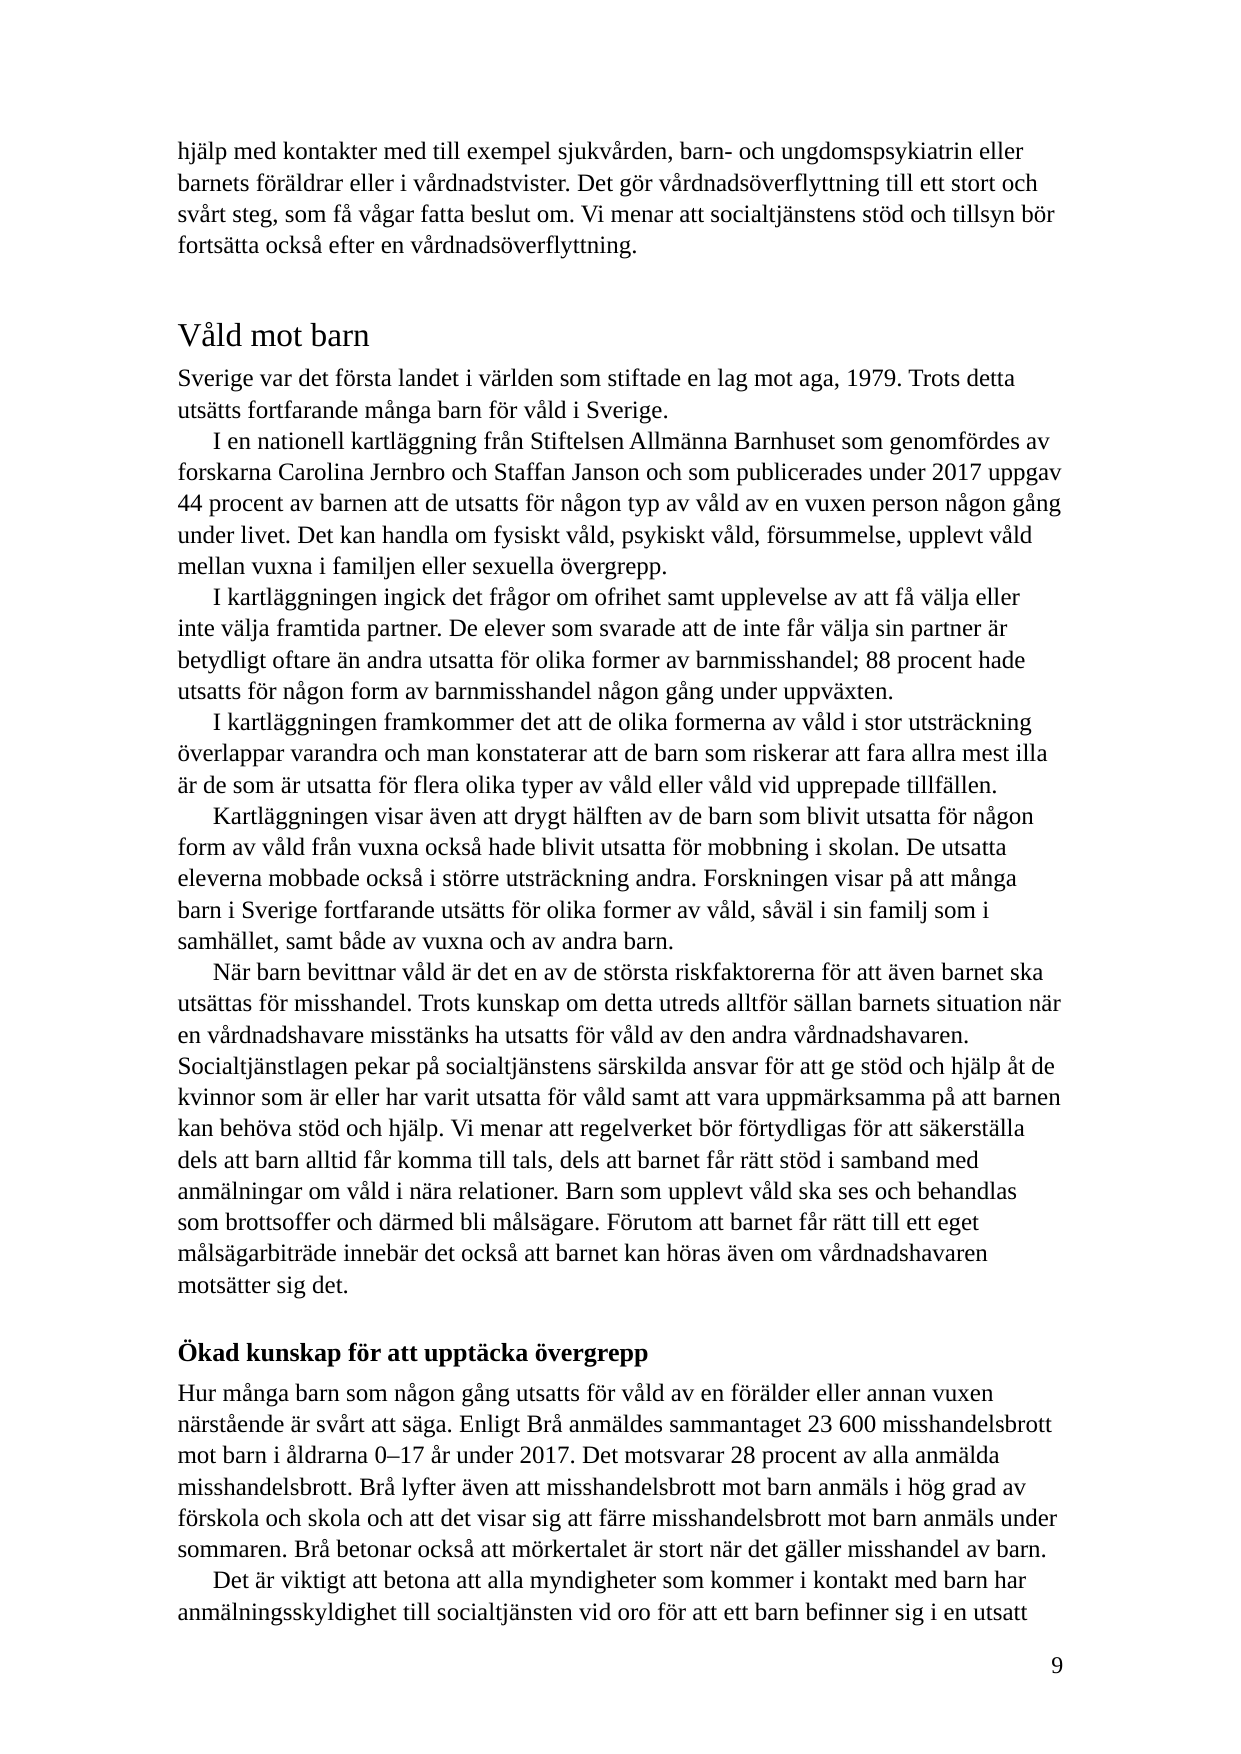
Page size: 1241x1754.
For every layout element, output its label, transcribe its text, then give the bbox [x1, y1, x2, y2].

text Sverige var det första landet i världen som stiftade en lag mot aga, 1979. Trots detta utsätts fortfarande många barn för våld i Sverige. [177, 361, 1063, 423]
text Hur många barn som någon gång utsatts för våld av en förälder eller annan vuxen närstående är svårt att säga. Enligt Brå anmäldes sammantaget 23 600 misshandelsbrott mot barn i åldrarna 0–17 år under 2017. Det motsvarar 28 procent av alla anmälda misshandelsbrott. Brå lyfter även att misshandelsbrott mot barn anmäls i hög grad av förskola och skola och att det visar sig att färre misshandelsbrott mot barn anmäls under sommaren. Brå betonar också att mörkertalet är stort när det gäller misshandel av barn. [177, 1376, 1063, 1563]
subtitle Ökad kunskap för att upptäcka övergrepp [177, 1336, 1063, 1367]
text I en nationell kartläggning från Stiftelsen Allmänna Barnhuset som genomfördes av forskarna Carolina Jernbro och Staffan Janson och som publicerades under 2017 uppgav 44 procent av barnen att de utsatts för någon typ av våld av en vuxen person någon gång under livet. Det kan handla om fysiskt våld, psykiskt våld, försummelse, upplevt våld mellan vuxna i familjen eller sexuella övergrepp. [177, 423, 1063, 580]
text När barn bevittnar våld är det en av de största riskfaktorerna för att även barnet ska utsättas för misshandel. Trots kunskap om detta utreds alltför sällan barnets situation när en vårdnadshavare misstänks ha utsatts för våld av den andra vårdnadshavaren. Socialtjänstlagen pekar på socialtjänstens särskilda ansvar för att ge stöd och hjälp åt de kvinnor som är eller har varit utsatta för våld samt att vara uppmärksamma på att barnen kan behöva stöd och hjälp. Vi menar att regelverket bör förtydligas för att säkerställa dels att barn alltid får komma till tals, dels att barnet får rätt stöd i samband med anmälningar om våld i nära relationer. Barn som upplevt våld ska ses och behandlas som brottsoffer och därmed bli målsägare. Förutom att barnet får rätt till ett eget målsägarbiträde innebär det också att barnet kan höras även om vårdnadshavaren motsätter sig det. [177, 955, 1063, 1298]
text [177, 1563, 1063, 1626]
subtitle Våld mot barn [177, 321, 1063, 353]
text I kartläggningen ingick det frågor om ofrihet samt upplevelse av att få välja eller inte välja framtida partner. De elever som svarade att de inte får välja sin partner är betydligt oftare än andra utsatta för olika former av barnmisshandel; 88 procent hade utsatts för någon form av barnmisshandel någon gång under uppväxten. [177, 580, 1063, 705]
text Kartläggningen visar även att drygt hälften av de barn som blivit utsatta för någon form av våld från vuxna också hade blivit utsatta för mobbning i skolan. De utsatta eleverna mobbade också i större utsträckning andra. Forskningen visar på att många barn i Sverige fortfarande utsätts för olika former av våld, såväl i sin familj som i samhället, samt både av vuxna och av andra barn. [177, 798, 1063, 955]
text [177, 134, 1063, 259]
text I kartläggningen framkommer det att de olika formerna av våld i stor utsträckning överlappar varandra och man konstaterar att de barn som riskerar att fara allra mest illa är de som är utsatta för flera olika typer av våld eller våld vid upprepade tillfällen. [177, 705, 1063, 798]
